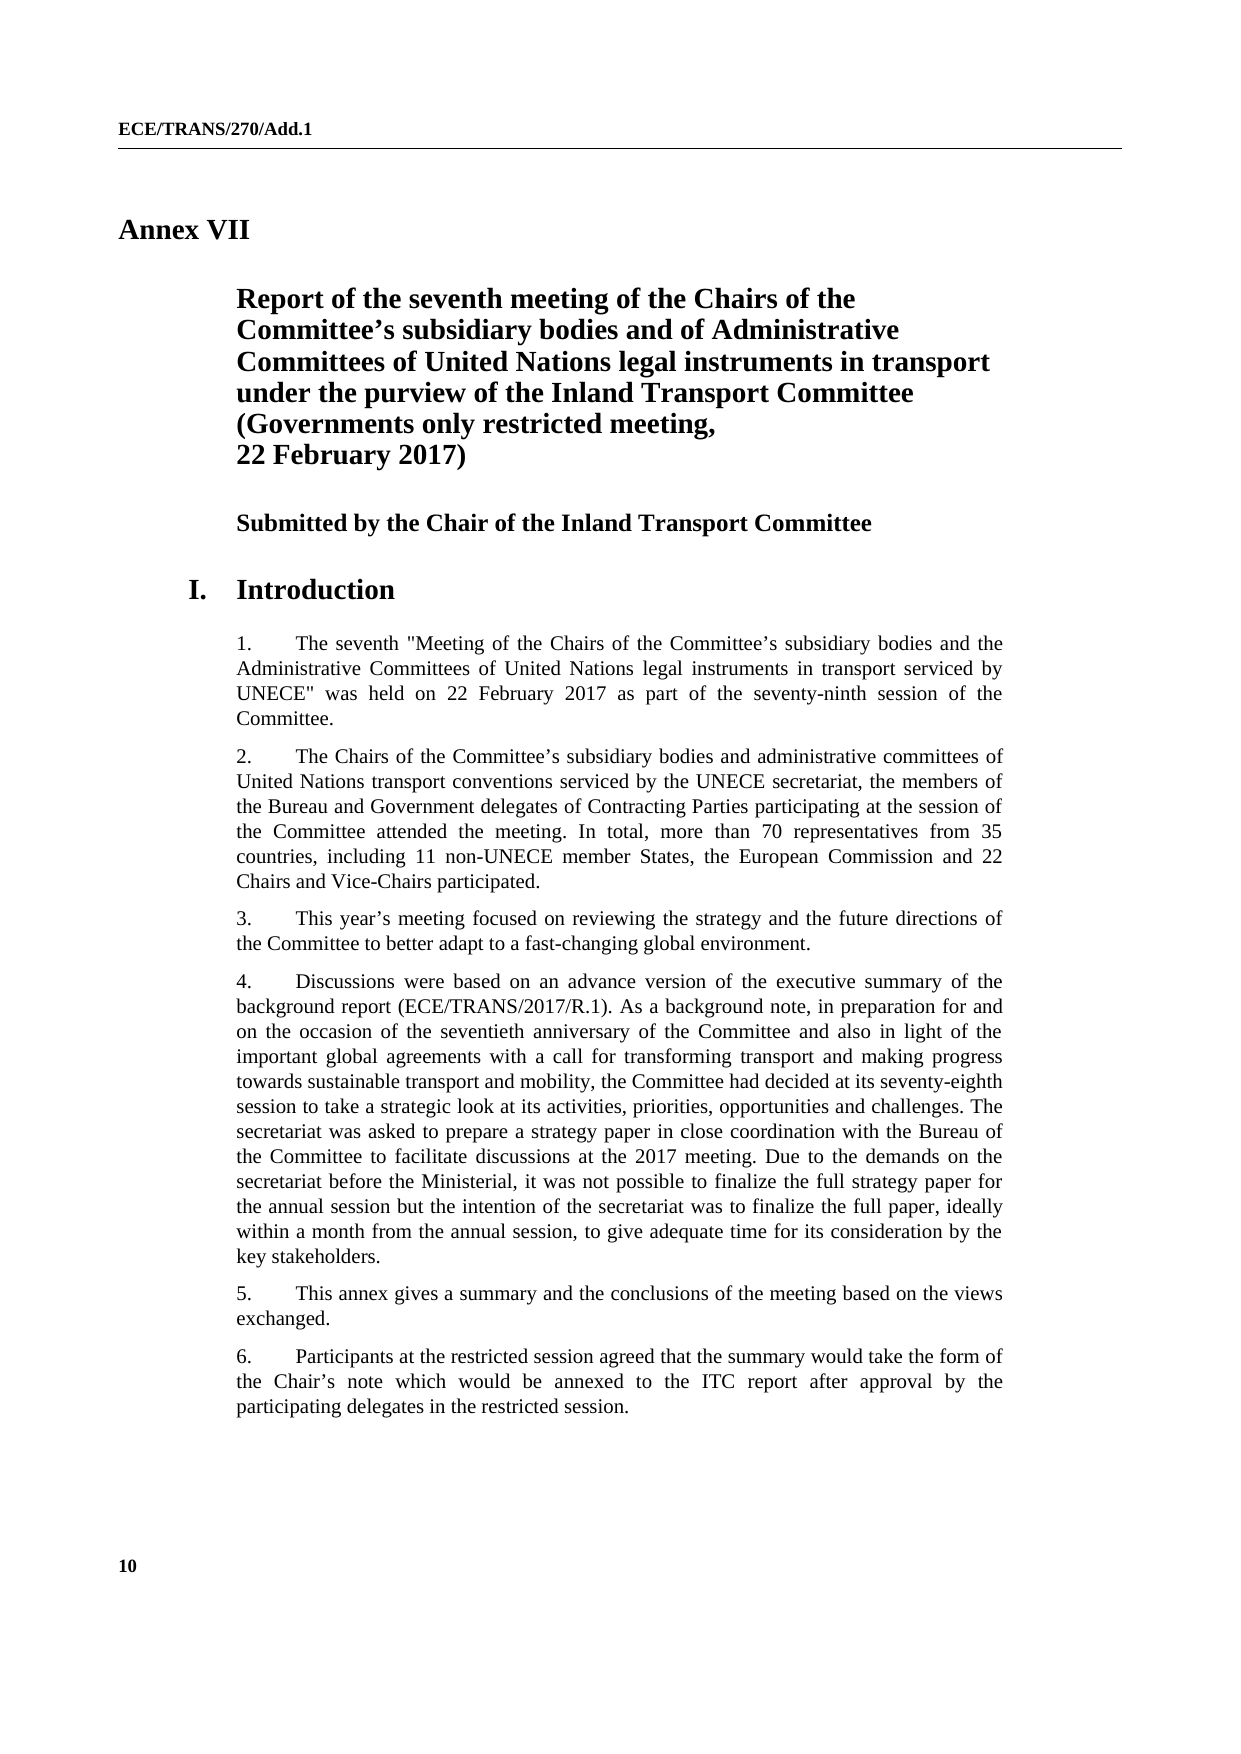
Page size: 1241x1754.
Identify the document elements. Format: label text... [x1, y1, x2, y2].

text 2. The Chairs of the Committee’s subsidiary bodies and administrative committees of United Nations transport conventions serviced by the UNECE secretariat, the members of the Bureau and Government delegates of Contracting Parties participating at the session of the Committee attended the meeting. In total, more than 70 representatives from 35 countries, including 11 non-UNECE member States, the European Commission and 22 Chairs and Vice-Chairs participated. [236, 743, 1004, 893]
text Annex VII [118, 215, 1004, 246]
text I. Introduction [118, 574, 1004, 605]
text 5. This annex gives a summary and the conclusions of the meeting based on the views exchanged. [236, 1280, 1004, 1330]
text Submitted by the Chair of the Inland Transport Committee [118, 508, 1004, 537]
text Report of the seventh meeting of the Chairs of the Committee’s subsidiary bodies and of Administrative Committees of United Nations legal instruments in transport under the purview of the Inland Transport Committee (Governments only restricted meeting, 22 February 2017) [118, 283, 1004, 471]
text 6. Participants at the restricted session agreed that the summary would take the form of the Chair’s note which would be annexed to the ITC report after approval by the participating delegates in the restricted session. [236, 1343, 1004, 1418]
text 3. This year’s meeting focused on reviewing the strategy and the future directions of the Committee to better adapt to a fast-changing global environment. [236, 905, 1004, 955]
text 1. The seventh "Meeting of the Chairs of the Committee’s subsidiary bodies and the Administrative Committees of United Nations legal instruments in transport serviced by UNECE" was held on 22 February 2017 as part of the seventy-ninth session of the Committee. [236, 630, 1004, 730]
text 4. Discussions were based on an advance version of the executive summary of the background report (ECE/TRANS/2017/R.1). As a background note, in preparation for and on the occasion of the seventieth anniversary of the Committee and also in light of the important global agreements with a call for transforming transport and making progress towards sustainable transport and mobility, the Committee had decided at its seventy-eighth session to take a strategic look at its activities, priorities, opportunities and challenges. The secretariat was asked to prepare a strategy paper in close coordination with the Bureau of the Committee to facilitate discussions at the 2017 meeting. Due to the demands on the secretariat before the Ministerial, it was not possible to finalize the full strategy paper for the annual session but the intention of the secretariat was to finalize the full paper, ideally within a month from the annual session, to give adequate time for its consideration by the key stakeholders. [236, 968, 1004, 1268]
